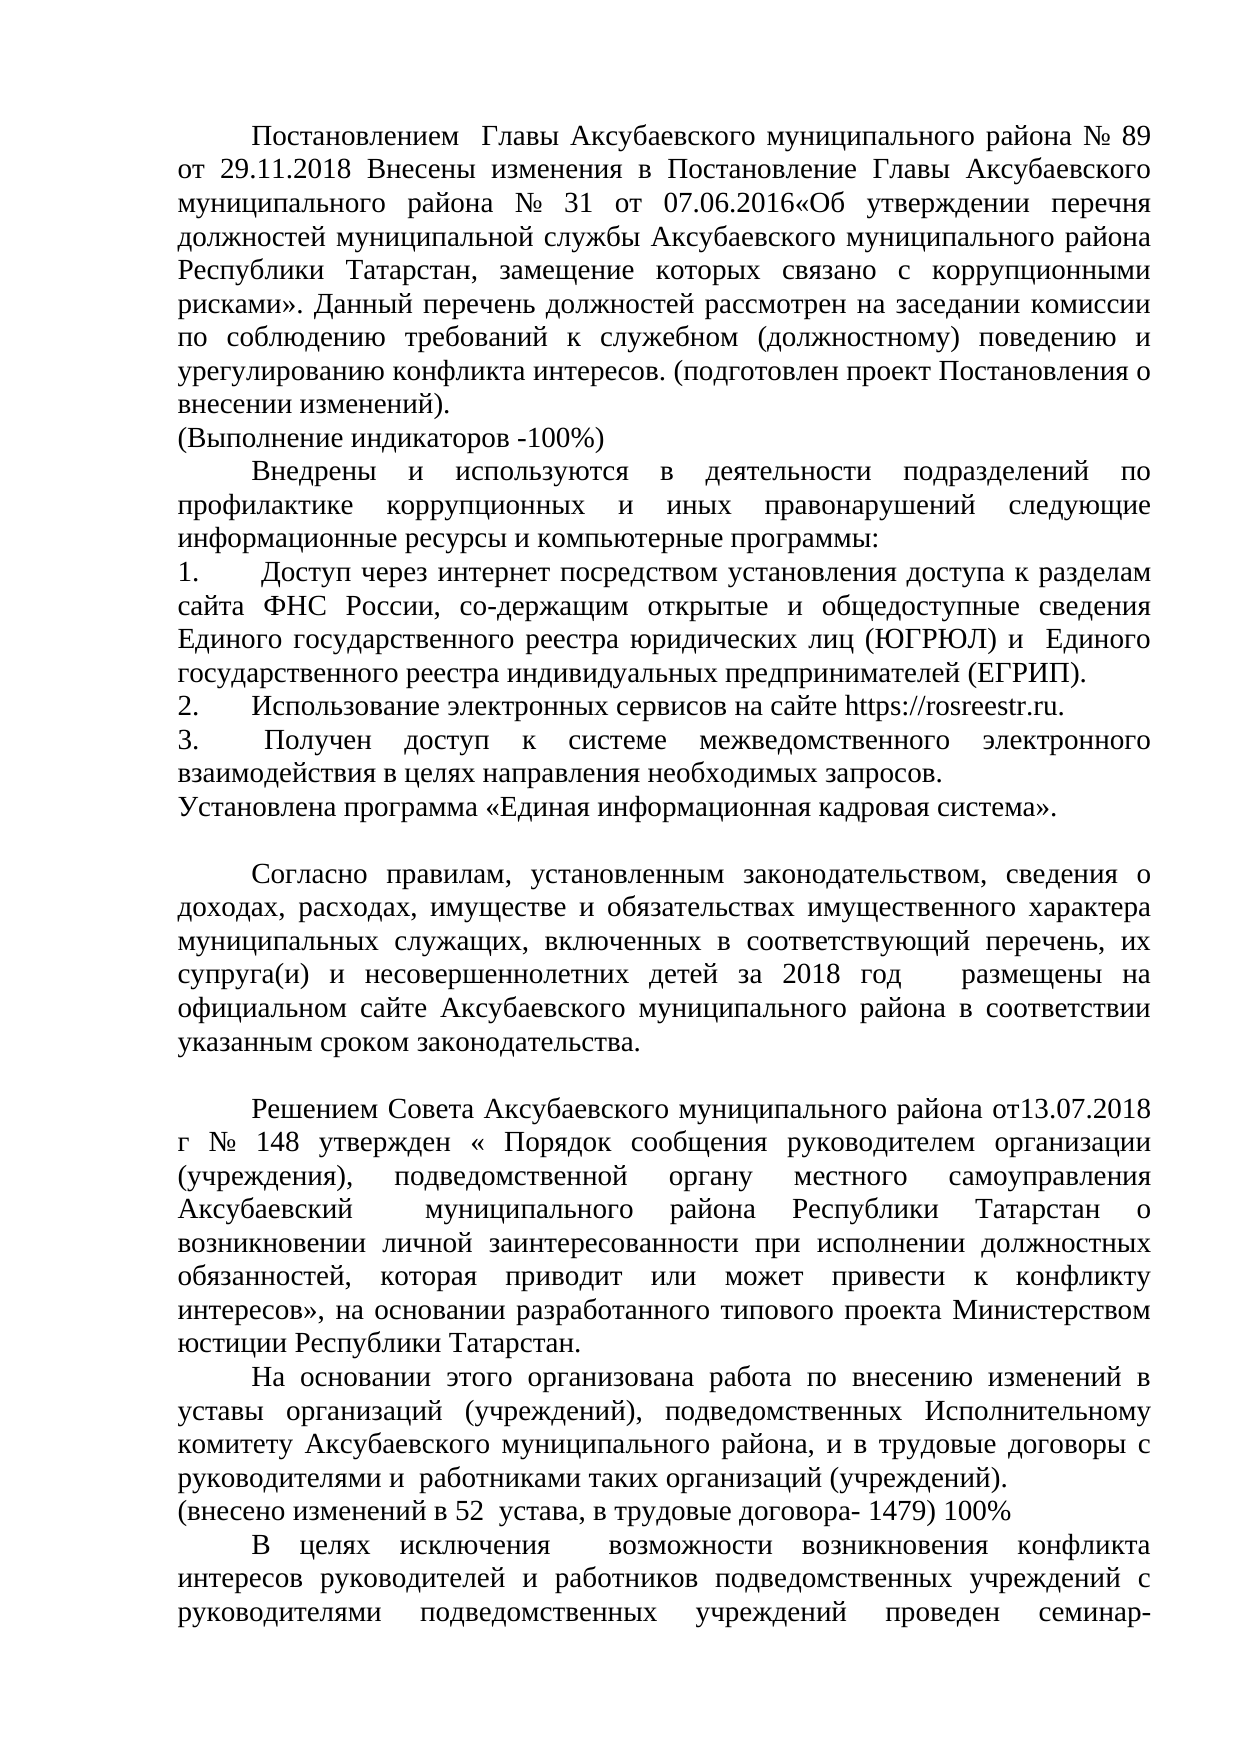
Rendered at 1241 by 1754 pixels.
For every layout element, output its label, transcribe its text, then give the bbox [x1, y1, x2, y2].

text Постановлением Главы Аксубаевского муниципального района № 89 от 29.11.2018 Внесены изменения в Постановление Главы Аксубаевского муниципального района № 31 от 07.06.2016«Об утверждении перечня должностей муниципальной службы Аксубаевского муниципального района Республики Татарстан, замещение которых связано с коррупционными рисками». Данный перечень должностей рассмотрен на заседании комиссии по соблюдению требований к служебном (должностному) поведению и урегулированию конфликта интересов. (подготовлен проект Постановления о внесении изменений). [177, 118, 1152, 420]
text Внедрены и используются в деятельности подразделений по профилактике коррупционных и иных правонарушений следующие информационные ресурсы и компьютерные программы: [177, 453, 1152, 554]
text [177, 1527, 1152, 1627]
text Согласно правилам, установленным законодательством, сведения о доходах, расходах, имуществе и обязательствах имущественного характера муниципальных служащих, включенных в соответствующий перечень, их супруга(и) и несовершеннолетних детей за 2018 год размещены на официальном сайте Аксубаевского муниципального района в соответствии указанным сроком законодательства. [177, 856, 1152, 1057]
text 3. Получен доступ к системе межведомственного электронного взаимодействия в целях направления необходимых запросов. [177, 722, 1152, 789]
text Решением Совета Аксубаевского муниципального района от13.07.2018 г № 148 утвержден « Порядок сообщения руководителем организации (учреждения), подведомственной органу местного самоуправления Аксубаевский муниципального района Республики Татарстан о возникновении личной заинтересованности при исполнении должностных обязанностей, которая приводит или может привести к конфликту интересов», на основании разработанного типового проекта Министерством юстиции Республики Татарстан. [177, 1091, 1152, 1359]
text Установлена программа «Единая информационная кадровая система». [177, 789, 1152, 822]
text (Выполнение индикаторов -100%) [177, 420, 1152, 453]
text На основании этого организована работа по внесению изменений в уставы организаций (учреждений), подведомственных Исполнительному комитету Аксубаевского муниципального района, и в трудовые договоры с руководителями и работниками таких организаций (учреждений). [177, 1359, 1152, 1493]
text 1. Доступ через интернет посредством установления доступа к разделам сайта ФНС России, со-держащим открытые и общедоступные сведения Единого государственного реестра юридических лиц (ЮГРЮЛ) и Единого государственного реестра индивидуальных предпринимателей (ЕГРИП). [177, 554, 1152, 688]
text 2. Использование электронных сервисов на сайте https://rosreestr.ru. [177, 688, 1152, 722]
text (внесено изменений в 52 устава, в трудовые договора- 1479) 100% [177, 1493, 1152, 1527]
